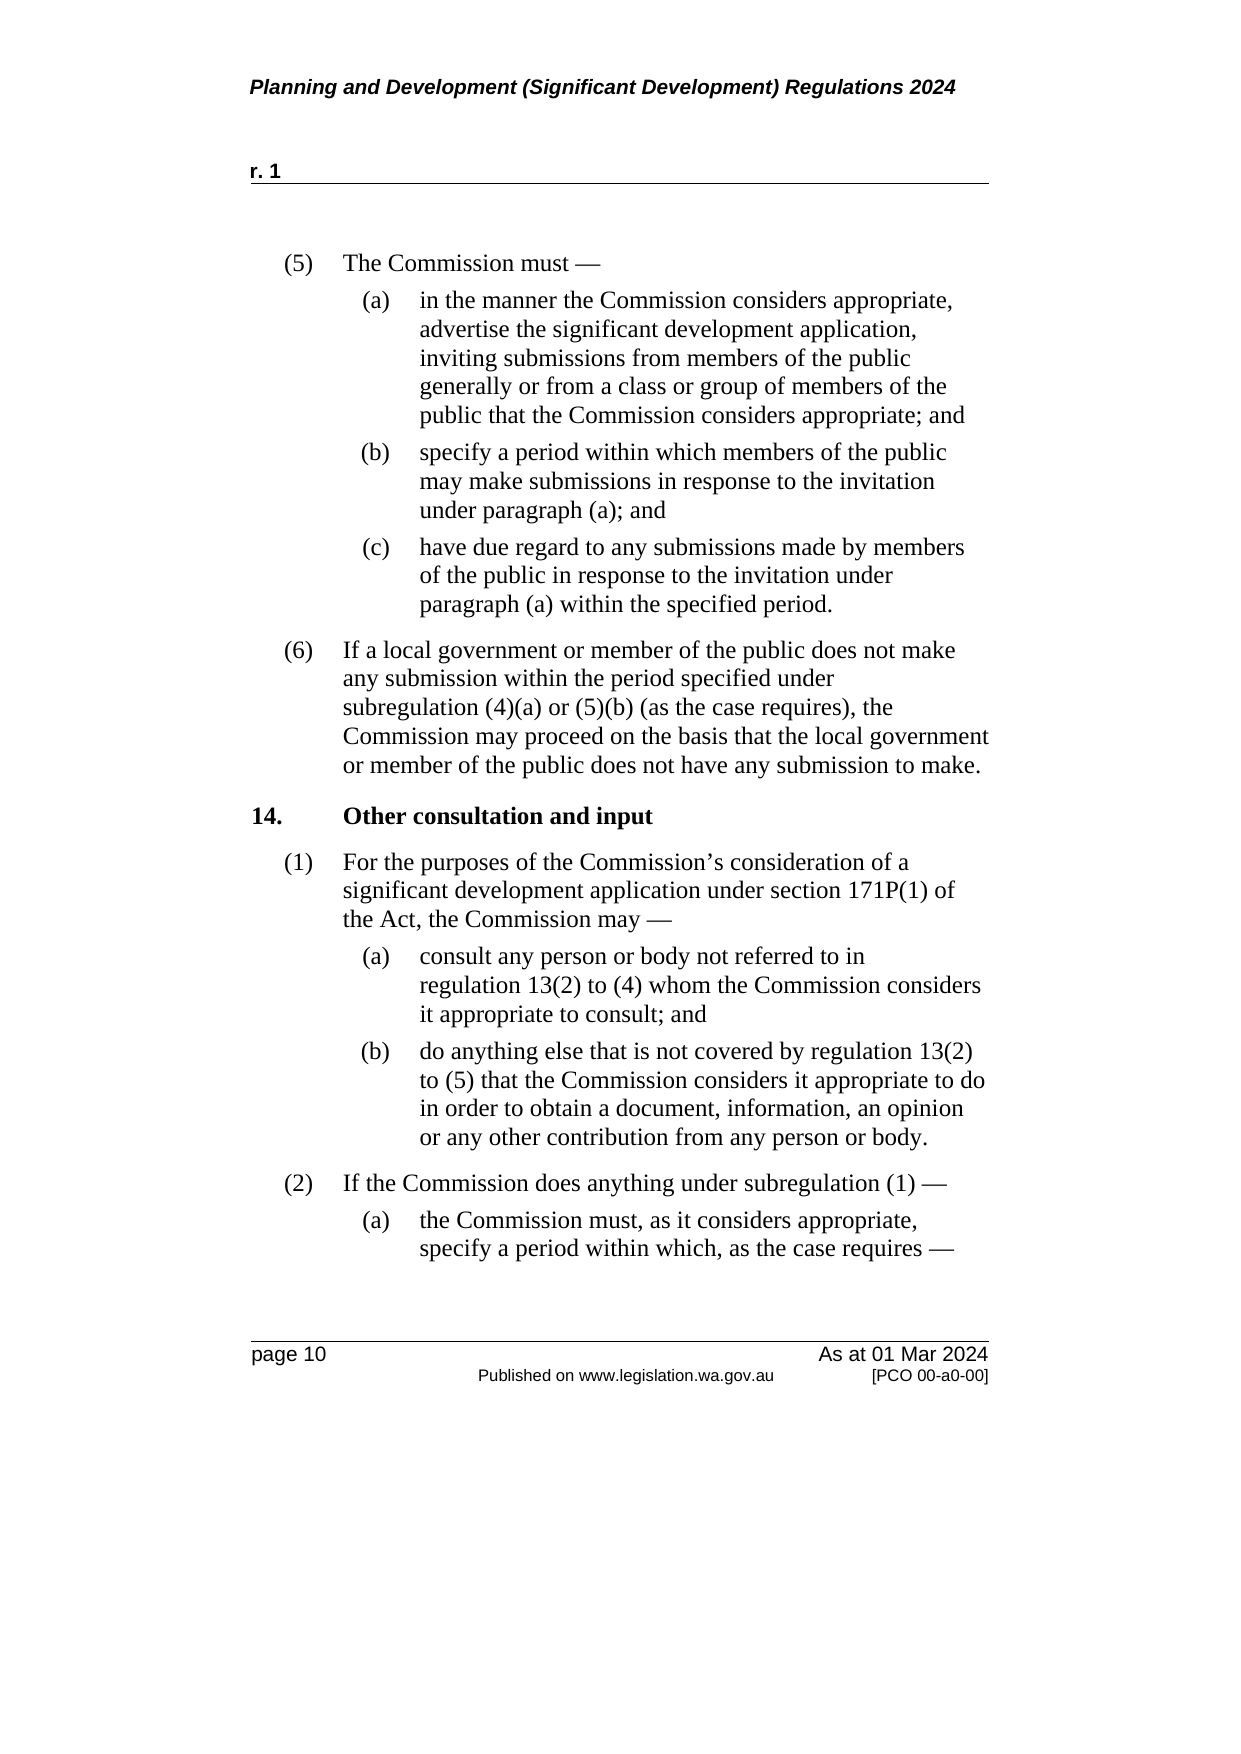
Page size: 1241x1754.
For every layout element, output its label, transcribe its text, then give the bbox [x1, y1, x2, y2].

text (5) The Commission must — [251, 248, 989, 277]
text (6) If a local government or member of the public does not make any submission within the period specified under subregulation (4)(a) or (5)(b) (as the case requires), the Commission may proceed on the basis that the local government or member of the public does not have any submission to make. [251, 635, 989, 778]
text (c) have due regard to any submissions made by members of the public in response to the invitation under paragraph (a) within the specified period. [251, 532, 989, 618]
subtitle 14. Other consultation and input [251, 801, 989, 830]
text (1) For the purposes of the Commission’s consideration of a significant development application under section 171P(1) of the Act, the Commission may — [251, 847, 989, 933]
text (a) the Commission must, as it considers appropriate, specify a period within which, as the case requires — [251, 1205, 989, 1262]
text (2) If the Commission does anything under subregulation (1) — [251, 1168, 989, 1196]
text (b) do anything else that is not covered by regulation 13(2) to (5) that the Commission considers it appropriate to do in order to obtain a document, information, an opinion or any other contribution from any person or body. [251, 1036, 989, 1151]
text (a) in the manner the Commission considers appropriate, advertise the significant development application, inviting submissions from members of the public generally or from a class or group of members of the public that the Commission considers appropriate; and [251, 285, 989, 429]
text (a) consult any person or body not referred to in regulation 13(2) to (4) whom the Commission considers it appropriate to consult; and [251, 941, 989, 1028]
text (b) specify a period within which members of the public may make submissions in response to the invitation under paragraph (a); and [251, 437, 989, 523]
